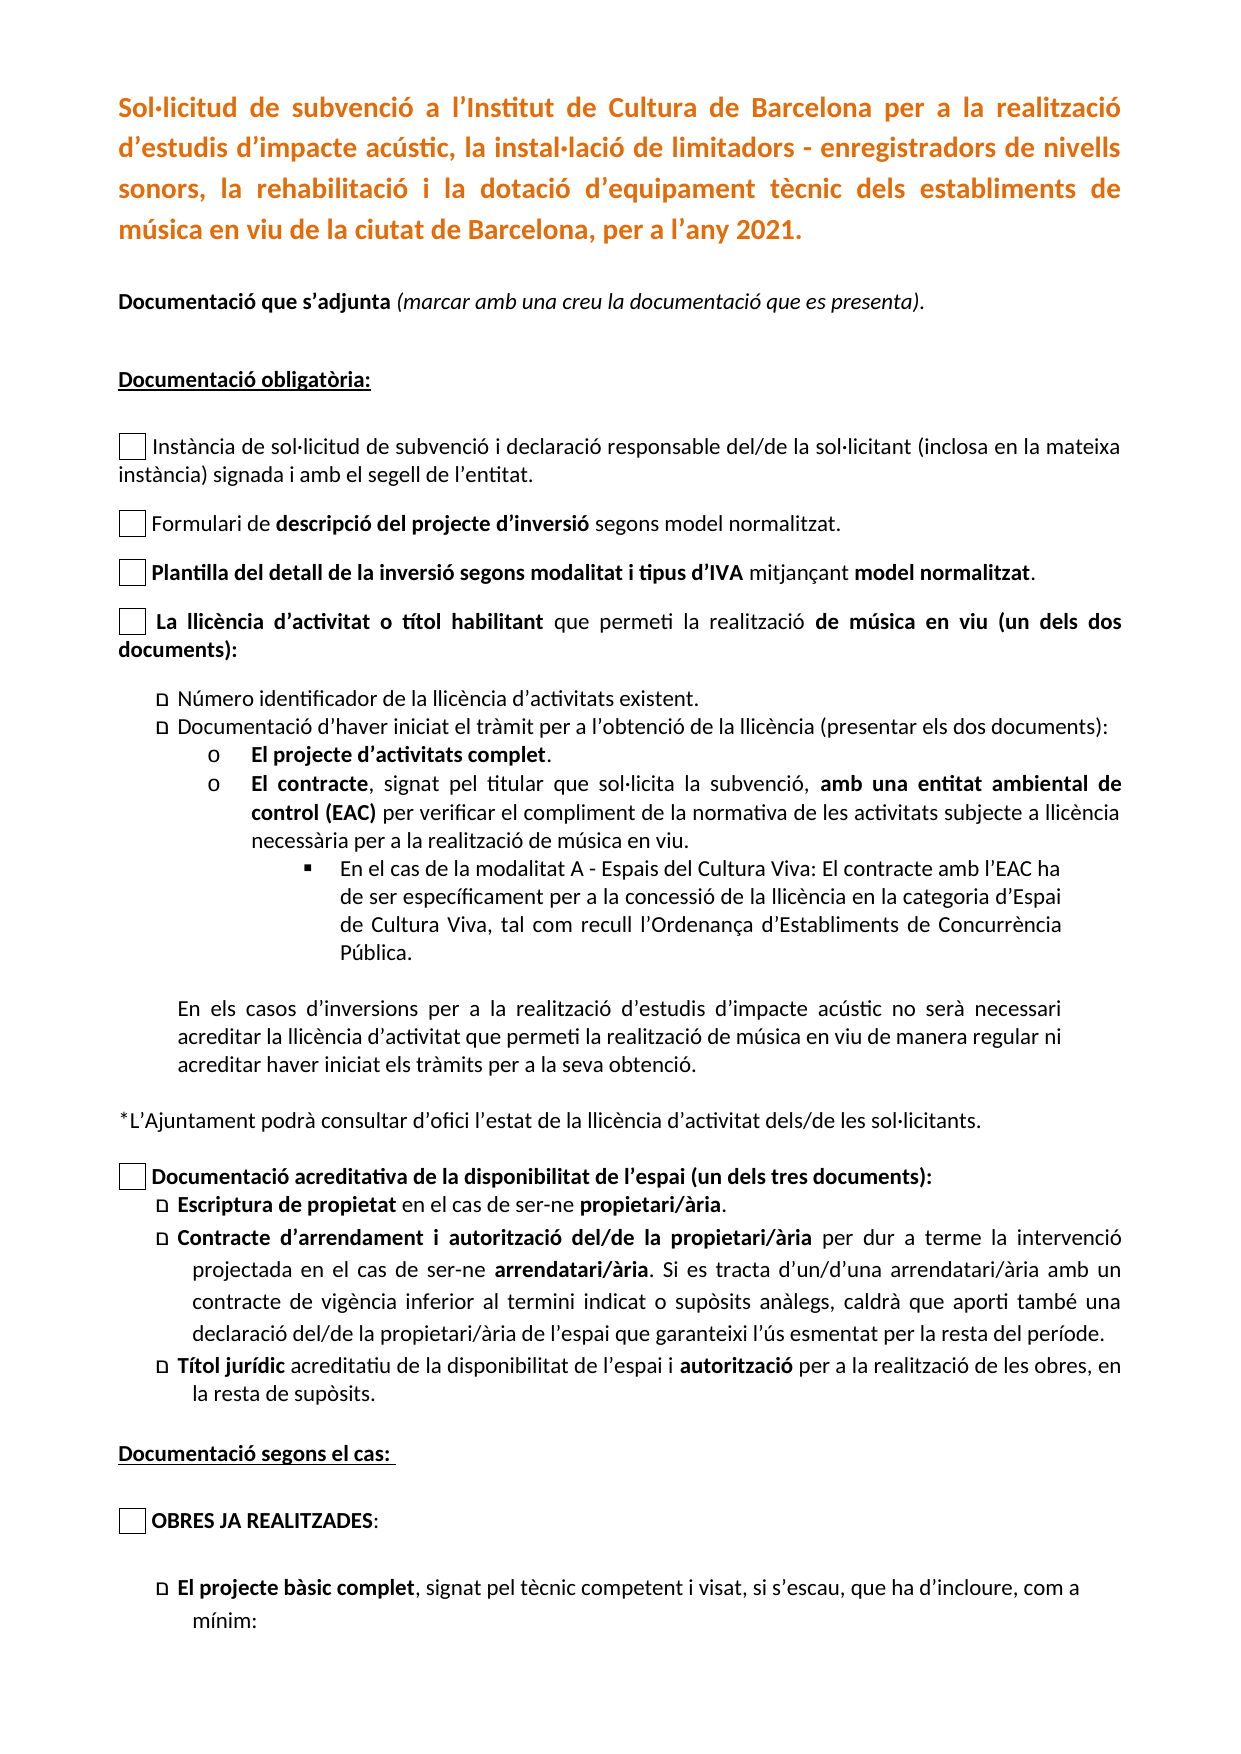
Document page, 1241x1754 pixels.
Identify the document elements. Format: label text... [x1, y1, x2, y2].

text Instància de sol·licitud de subvenció i declaració responsable del/de la sol·licitant (inclosa en la mateixa instància) signada i amb el segell de l’entitat. [118, 432, 1122, 488]
list Títol jurídic acreditatiu de la disponibilitat de l’espai i autorització per a la realització de les obres, en la resta de supòsits. [154, 1351, 1122, 1407]
list En el cas de la modalitat A - Espais del Cultura Viva: El contracte amb l’EAC ha de ser específicament per a la concessió de la llicència en la categoria d’Espai de Cultura Viva, tal com recull l’Ordenança d’Establiments de Concurrència Pública. [302, 854, 1063, 966]
list El contracte, signat pel titular que sol·licita la subvenció, amb una entitat ambiental de control (EAC) per verificar el compliment de la normativa de les activitats subjecte a llicència necessària per a la realització de música en viu. [207, 769, 1122, 854]
text La llicència d’activitat o títol habilitant que permeti la realització de música en viu (un dels dos documents): [118, 607, 1122, 663]
subtitle Documentació que s’adjunta (marcar amb una creu la documentació que es presenta). [118, 287, 1122, 359]
list Número identificador de la llicència d’activitats existent. [154, 684, 1122, 712]
text Formulari de descripció del projecte d’inversió segons model normalitzat. [118, 509, 1122, 537]
text Documentació acreditativa de la disponibilitat de l’espai (un dels tres documents): [118, 1162, 1122, 1190]
list Documentació d’haver iniciat el tràmit per a l’obtenció de la llicència (presentar els dos documents): [154, 712, 1122, 740]
text Plantilla del detall de la inversió segons modalitat i tipus d’IVA mitjançant model normalitzat. [118, 558, 1122, 586]
list El projecte d’activitats complet. [207, 740, 1122, 769]
list Escriptura de propietat en el cas de ser-ne propietari/ària. [154, 1190, 1122, 1218]
text En els casos d’inversions per a la realització d’estudis d’impacte acústic no serà necessari acreditar la llicència d’activitat que permeti la realització de música en viu de manera regular ni acreditar haver iniciat els tràmits per a la seva obtenció. [177, 994, 1063, 1078]
list El projecte bàsic complet, signat pel tècnic competent i visat, si s’escau, que ha d’incloure, com a mínim: [154, 1573, 1122, 1634]
text *L’Ajuntament podrà consultar d’ofici l’estat de la llicència d’activitat dels/de les sol·licitants. [118, 1106, 1122, 1134]
list Contracte d’arrendament i autorització del/de la propietari/ària per dur a terme la intervenció projectada en el cas de ser-ne arrendatari/ària. Si es tracta d’un/d’una arrendatari/ària amb un contracte de vigència inferior al termini indicat o supòsits anàlegs, caldrà que aporti també una declaració del/de la propietari/ària de l’espai que garanteixi l’ús esmentat per la resta del període. [154, 1223, 1122, 1347]
text Documentació segons el cas: [118, 1439, 1122, 1468]
text Sol·licitud de subvenció a l’Institut de Cultura de Barcelona per a la realització d’estudis d’impacte acústic, la instal·lació de limitadors - enregistradors de nivells sonors, la rehabilitació i la dotació d’equipament tècnic dels establiments de música en viu de la ciutat de Barcelona, per a l’any 2021. [118, 89, 1122, 247]
text OBRES JA REALITZADES: [118, 1507, 1122, 1534]
text Documentació obligatòria: [118, 365, 1122, 393]
